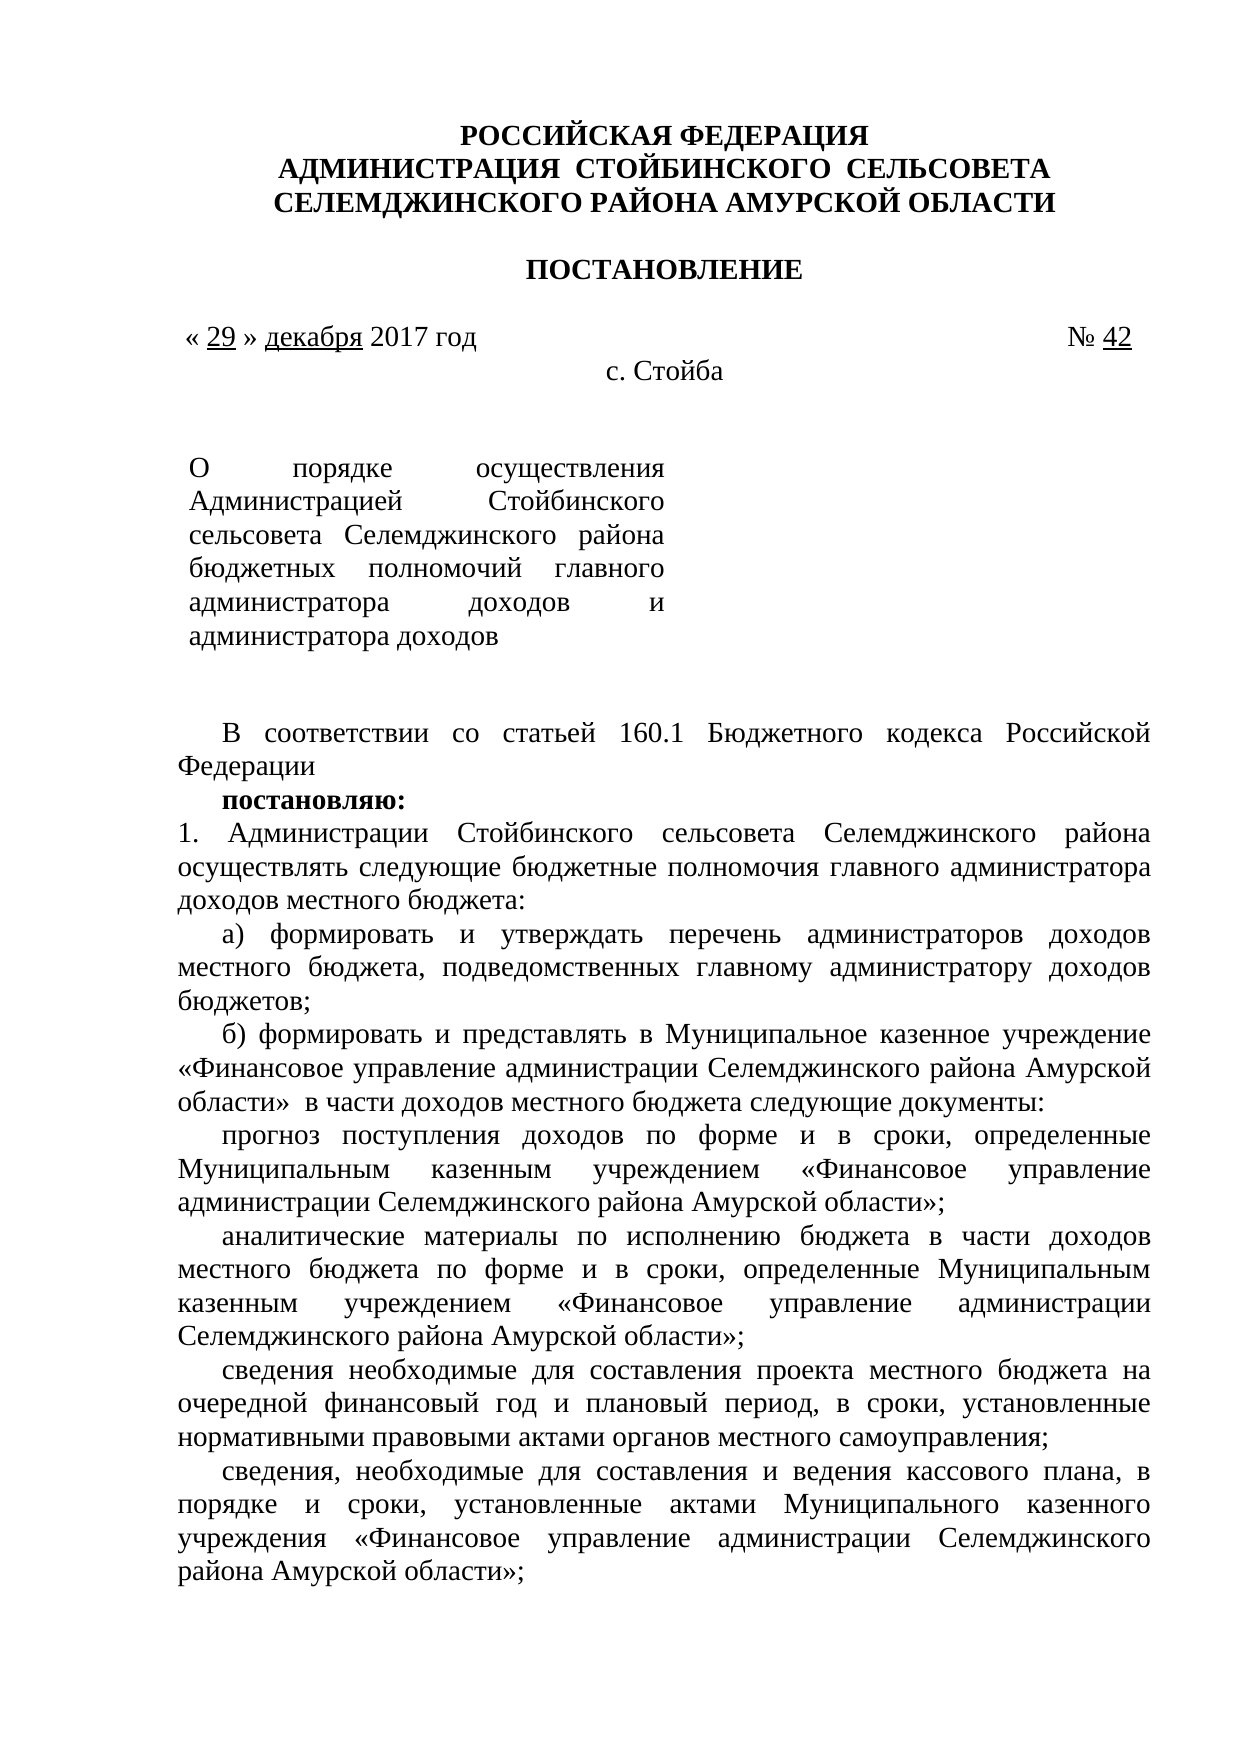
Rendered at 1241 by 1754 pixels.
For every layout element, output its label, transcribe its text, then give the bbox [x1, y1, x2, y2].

text сведения, необходимые для составления и ведения кассового плана, в порядке и сроки, установленные актами Муниципального казенного учреждения «Финансовое управление администрации Селемджинского района Амурской области»; [177, 1453, 1152, 1587]
text постановляю: [177, 782, 1152, 815]
table_header О порядке осуществления Администрацией Стойбинского сельсовета Селемджинского района бюджетных полномочий главного администратора доходов и администратора доходов [177, 450, 676, 651]
text прогноз поступления доходов по форме и в сроки, определенные Муниципальным казенным учреждением «Финансовое управление администрации Селемджинского района Амурской области»; [177, 1117, 1152, 1218]
text сведения необходимые для составления проекта местного бюджета на очередной финансовый год и плановый период, в сроки, установленные нормативными правовыми актами органов местного самоуправления; [177, 1352, 1152, 1453]
text АДМИНИСТРАЦИЯ СТОЙБИНСКОГО СЕЛЬСОВЕТА [177, 152, 1152, 185]
text б) формировать и представлять в Муниципальное казенное учреждение «Финансовое управление администрации Селемджинского района Амурской области» в части доходов местного бюджета следующие документы: [177, 1017, 1152, 1117]
text В соответствии со статьей 160.1 Бюджетного кодекса Российской Федерации [177, 715, 1152, 782]
text а) формировать и утверждать перечень администраторов доходов местного бюджета, подведомственных главному администратору доходов бюджетов; [177, 916, 1152, 1017]
text РОССИЙСКАЯ ФЕДЕРАЦИЯ [177, 118, 1152, 152]
text ПОСТАНОВЛЕНИЕ [177, 252, 1152, 286]
text аналитические материалы по исполнению бюджета в части доходов местного бюджета по форме и в сроки, определенные Муниципальным казенным учреждением «Финансовое управление администрации Селемджинского района Амурской области»; [177, 1218, 1152, 1352]
text 1. Администрации Стойбинского сельсовета Селемджинского района осуществлять следующие бюджетные полномочия главного администратора доходов местного бюджета: [177, 815, 1152, 916]
text СЕЛЕМДЖИНСКОГО РАЙОНА АМУРСКОЙ ОБЛАСТИ [177, 185, 1152, 219]
text с. Стойба [177, 353, 1152, 386]
text « 29 » декабря 2017 год № 42 [177, 319, 1152, 353]
